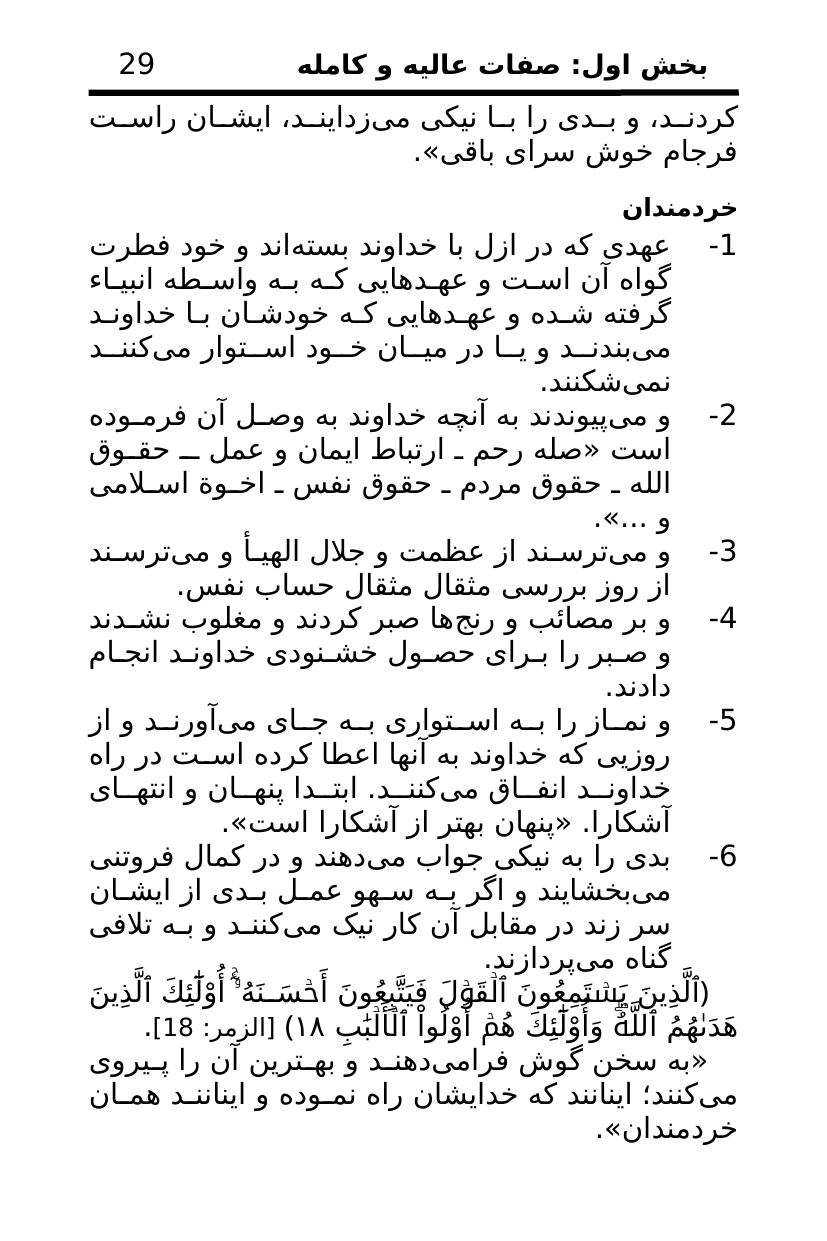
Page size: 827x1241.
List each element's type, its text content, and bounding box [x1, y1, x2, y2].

text خردمندان [89, 193, 738, 222]
list بدی را به نیکی جواب می‌دهند و در کمال فروتنی می‌بخشایند و اگر به سهو عمل بدی از ایشان سر زند در مقابل آن کار نیک می‌کنند و به تلافی گناه می‌پردازند. [89, 839, 708, 975]
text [89, 100, 738, 168]
list و بر مصائب و رنج‌ها صبر کردند و مغلوب نشدند و صبر را برای حصول خشنودی خداوند انجام دادند. [89, 602, 708, 704]
list و نماز را به استواری به جای می‌آورند و از روزیی که خداوند به آنها اعطا کرده است در راه خداوند انفاق می‌کنند. ابتدا پنهان و انتهای آشکارا. «پنهان بهتر از آشکارا است». [89, 704, 708, 839]
text «به سخن گوش فرامی‌دهند و بهترین آن را پیروی می‌کنند؛ اینانند که خدایشان راه نموده و اینانند همان خردمندان». [89, 1043, 738, 1145]
list و می‌پیوندند به آنچه خداوند به وصل آن فرموده است «صله رحم ـ ارتباط ایمان و عمل ـ حقوق الله ـ حقوق مردم ـ حقوق نفس ـ اخوة اسلامی و ...». [89, 398, 708, 534]
list و می‌ترسند از عظمت و جلال الهیأ و می‌ترسند از روز بررسی مثقال مثقال حساب نفس. [89, 534, 708, 602]
text ﴿ٱلَّذِينَ يَسۡتَمِعُونَ ٱلۡقَوۡلَ فَيَتَّبِعُونَ أَحۡسَنَهُۥٓۚ أُوْلَٰٓئِكَ ٱلَّذِينَ هَدَىٰهُمُ ٱللَّهُۖ وَأُوْلَٰٓئِكَ هُمۡ أُوْلُواْ ٱلۡأَلۡبَٰبِ ١٨﴾ [الزمر: 18]. [89, 975, 738, 1043]
list عهدی که در ازل با خداوند بسته‌اند و خود فطرت گواه آن است و عهد‌هایی که به واسطه انبیاء گرفته شده و عهدهایی که خودشان با خداوند می‌بندند و یا در میان خود استوار می‌کنند نمی‌شکنند. [89, 228, 708, 398]
